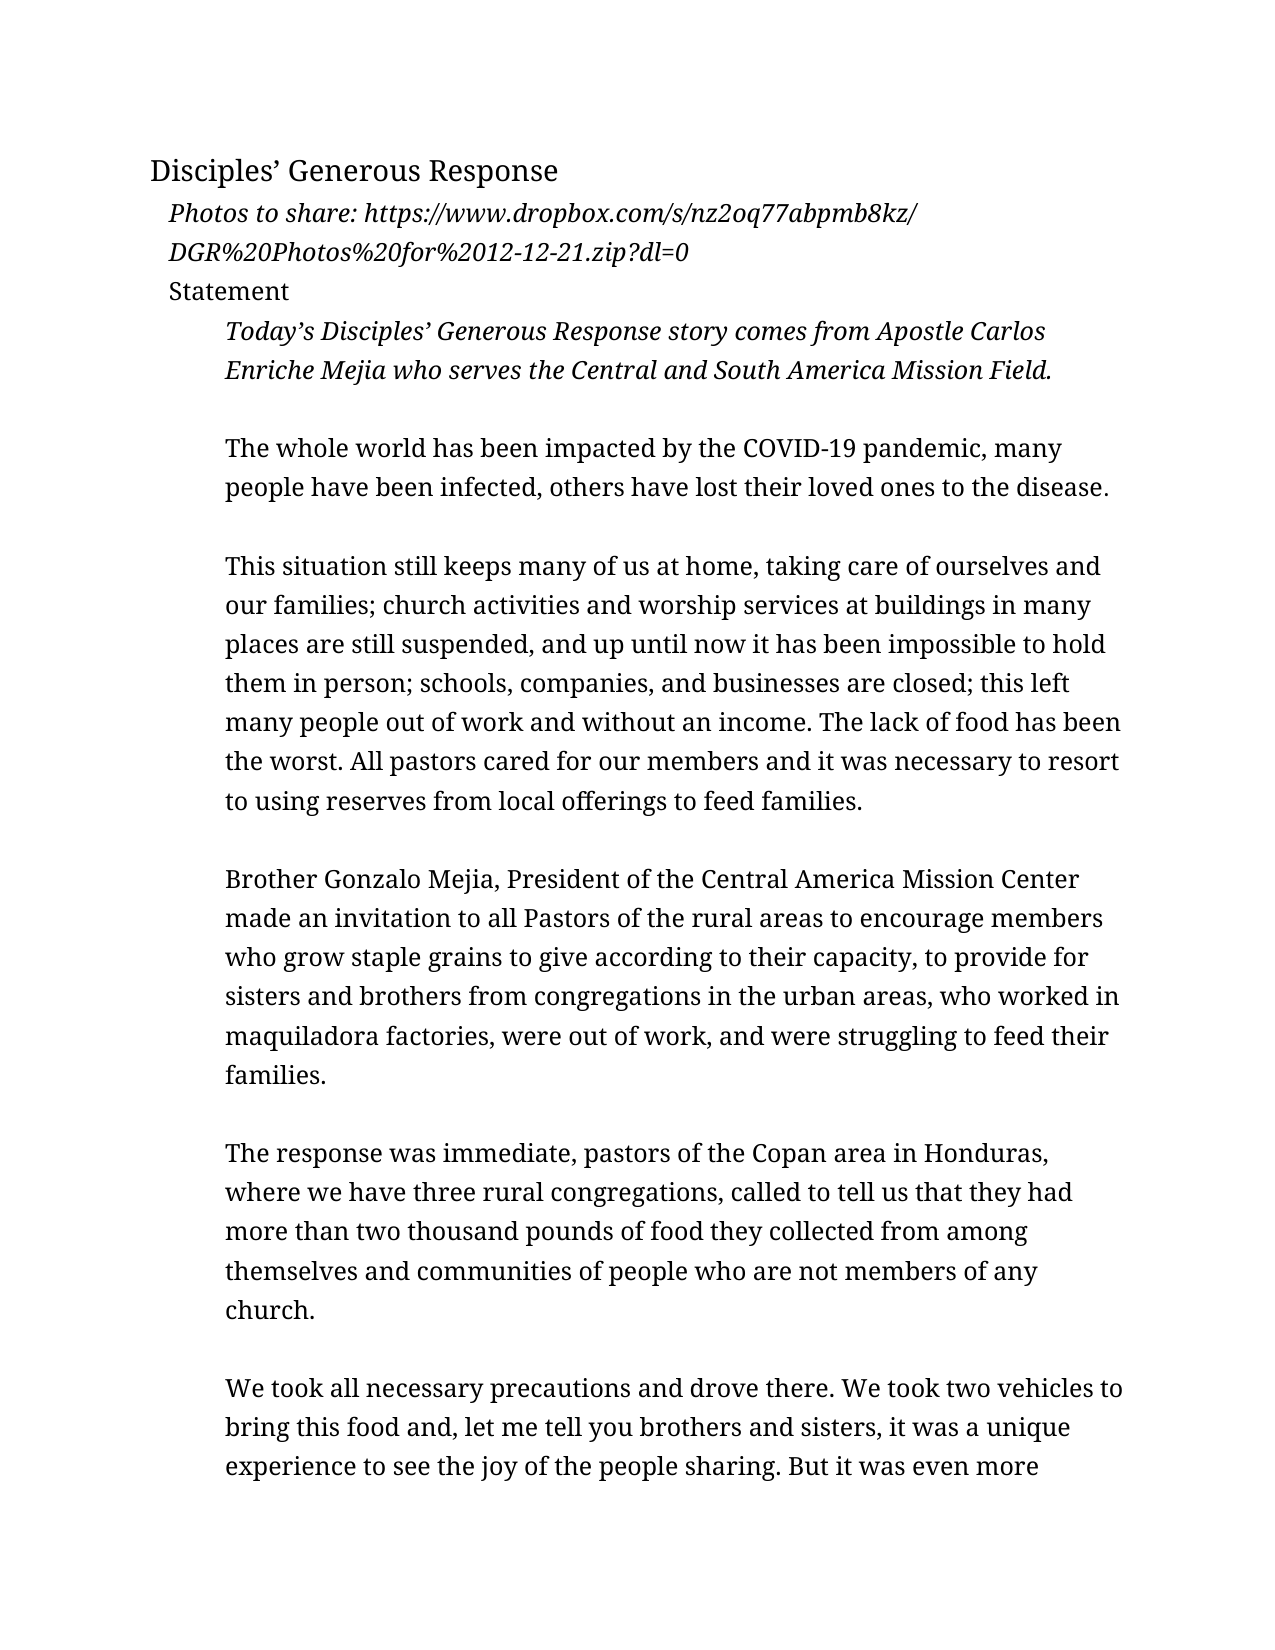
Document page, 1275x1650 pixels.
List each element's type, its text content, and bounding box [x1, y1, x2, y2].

text Today’s Disciples’ Generous Response story comes from Apostle Carlos Enriche Mejia who serves the Central and South America Mission Field. [225, 313, 1125, 386]
text Photos to share: https://www.dropbox.com/s/nz2oq77abpmb8kz/ DGR%20Photos%20for%2012-12-21.zip?dl=0 [169, 196, 1125, 269]
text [225, 1371, 1125, 1483]
text The whole world has been impacted by the COVID-19 pandemic, many people have been infected, others have lost their loved ones to the disease. [225, 431, 1125, 504]
text This situation still keeps many of us at home, taking care of ourselves and our families; church activities and worship services at buildings in many places are still suspended, and up until now it has been impossible to hold them in person; schools, companies, and businesses are closed; this left many people out of work and without an income. The lack of food has been the worst. All pastors cared for our members and it was necessary to resort to using reserves from local offerings to feed families. [225, 548, 1125, 817]
text The response was immediate, pastors of the Copan area in Honduras, where we have three rural congregations, called to tell us that they had more than two thousand pounds of food they collected from among themselves and communities of people who are not members of any church. [225, 1136, 1125, 1326]
text Disciples’ Generous Response [150, 150, 1125, 190]
text Brother Gonzalo Mejia, President of the Central America Mission Center made an invitation to all Pastors of the rural areas to encourage members who grow staple grains to give according to their capacity, to provide for sisters and brothers from congregations in the urban areas, who worked in maquiladora factories, were out of work, and were struggling to feed their families. [225, 861, 1125, 1091]
text Statement [169, 274, 1125, 308]
